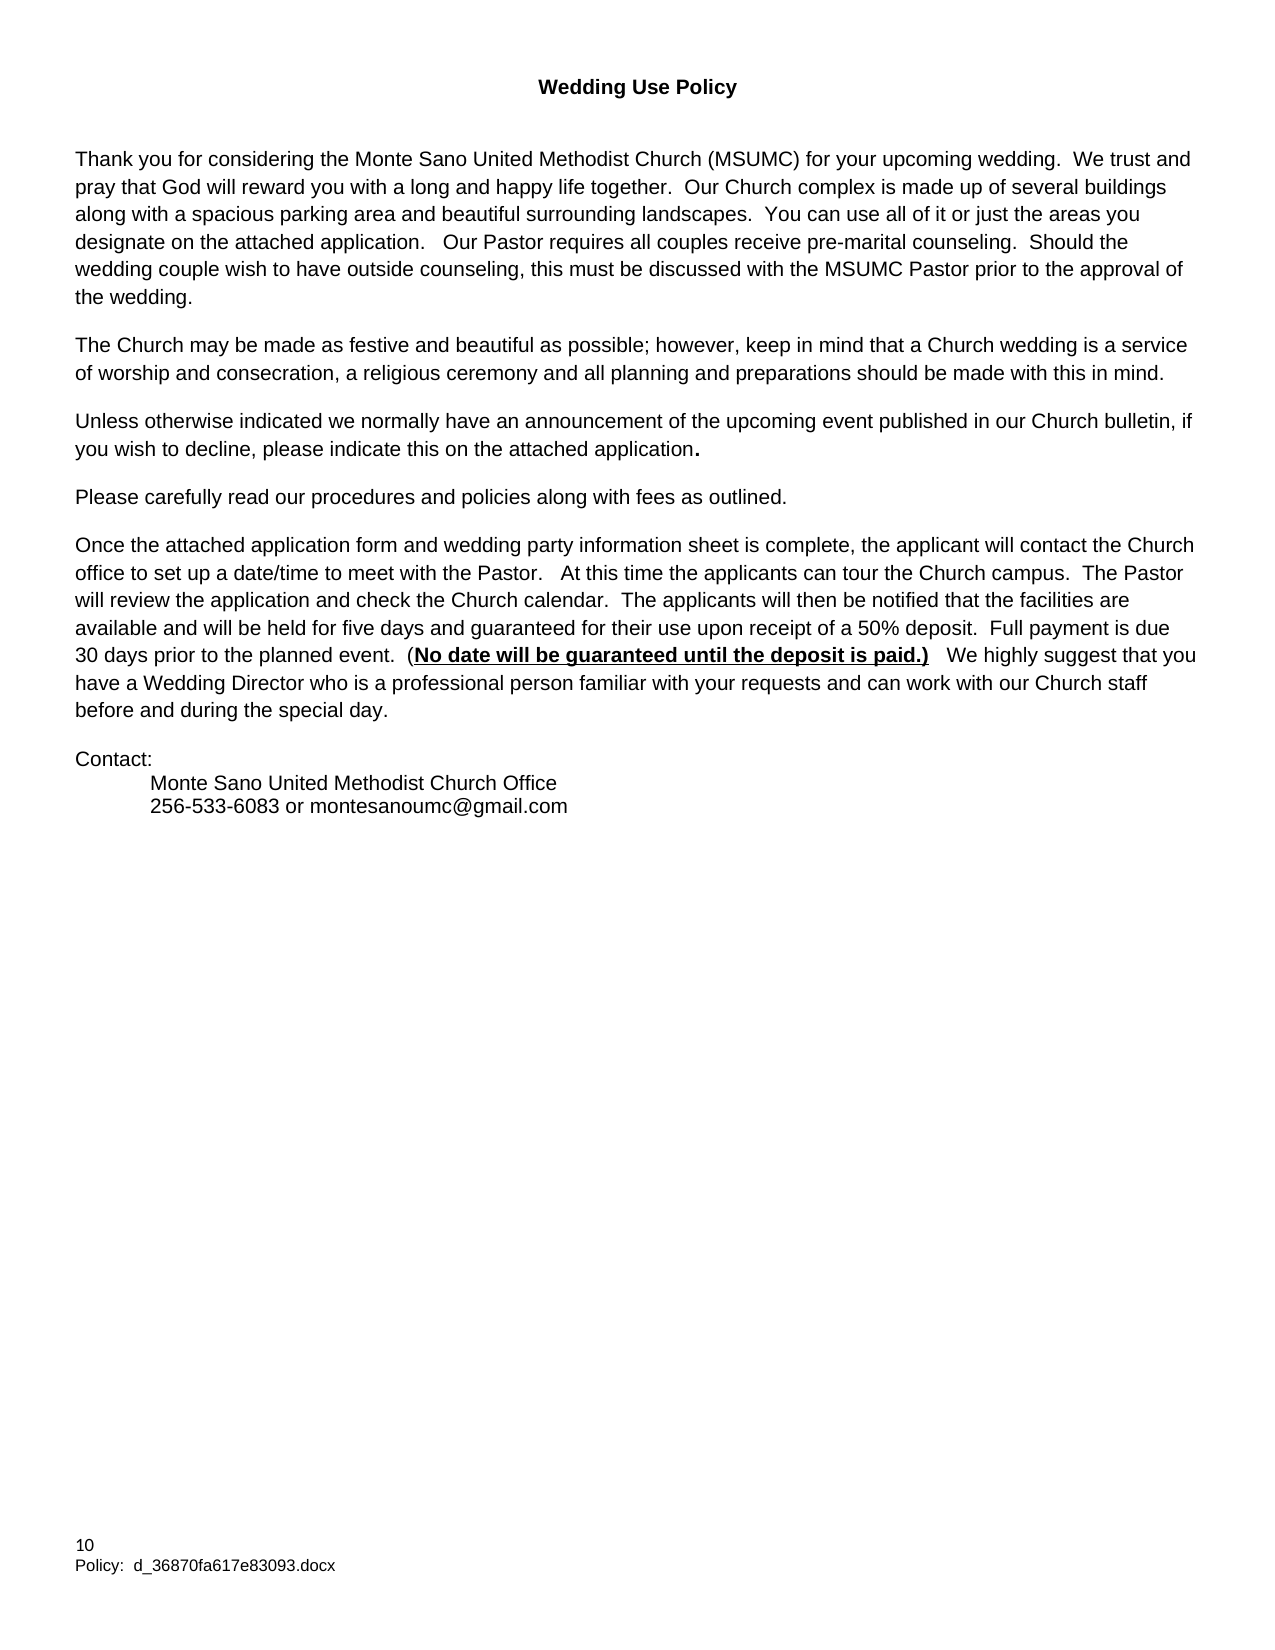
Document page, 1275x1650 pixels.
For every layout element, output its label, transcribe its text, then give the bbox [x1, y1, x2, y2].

text 256-533-6083 or montesanoumc@gmail.com [75, 794, 1200, 818]
text Once the attached application form and wedding party information sheet is complete, the applicant will contact the Church office to set up a date/time to meet with the Pastor. At this time the applicants can tour the Church campus. The Pastor will review the application and check the Church calendar. The applicants will then be notified that the facilities are available and will be held for five days and guaranteed for their use upon receipt of a 50% deposit. Full payment is due 30 days prior to the planned event. (No date will be guaranteed until the deposit is paid.) We highly suggest that you have a Wedding Director who is a professional person familiar with your requests and can work with our Church staff before and during the special day. [75, 533, 1200, 722]
text Monte Sano United Methodist Church Office [75, 770, 1200, 794]
text The Church may be made as festive and beautiful as possible; however, keep in mind that a Church wedding is a service of worship and consecration, a religious ceremony and all planning and preparations should be made with this in mind. [75, 333, 1200, 384]
text Thank you for considering the Monte Sano United Methodist Church (MSUMC) for your upcoming wedding. We trust and pray that God will reward you with a long and happy life together. Our Church complex is made up of several buildings along with a spacious parking area and beautiful surrounding landscapes. You can use all of it or just the areas you designate on the attached application. Our Pastor requires all couples receive pre-marital counseling. Should the wedding couple wish to have outside counseling, this must be discussed with the MSUMC Pastor prior to the approval of the wedding. [75, 147, 1200, 309]
text Wedding Use Policy [75, 75, 1200, 99]
text Unless otherwise indicated we normally have an announcement of the upcoming event published in our Church bulletin, if you wish to decline, please indicate this on the attached application. [75, 409, 1200, 460]
text Contact: [75, 746, 1200, 770]
text Please carefully read our procedures and policies along with fees as outlined. [75, 485, 1200, 509]
